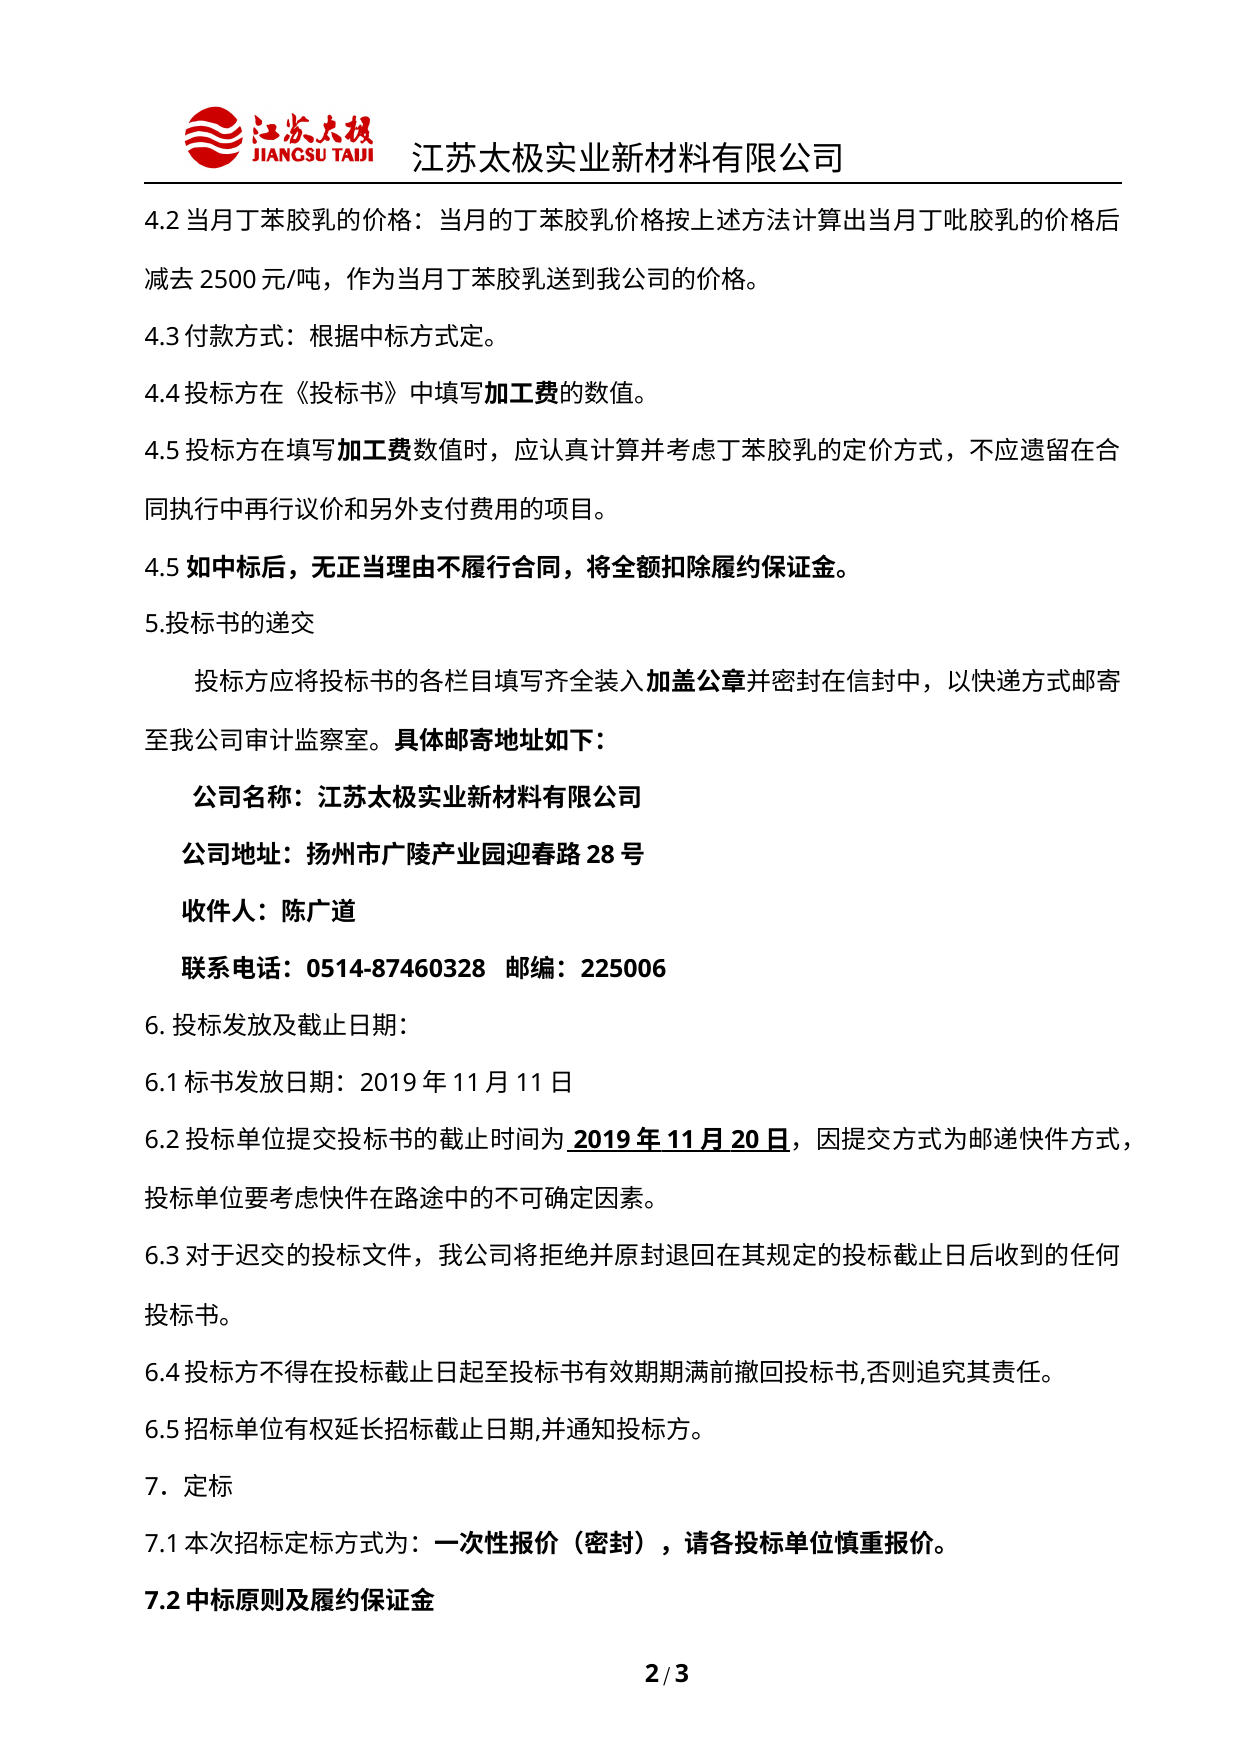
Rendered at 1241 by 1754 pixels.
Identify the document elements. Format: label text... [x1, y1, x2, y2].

text 联系电话：0514-87460328 邮编：225006 [144, 945, 1122, 988]
text 4.5 如中标后，无正当理由不履行合同，将全额扣除履约保证金。 [144, 544, 1122, 586]
text 6.2投标单位提交投标书的截止时间为 2019年11月20日，因提交方式为邮递快件方式，投标单位要考虑快件在路途中的不可确定因素。 [144, 1116, 1122, 1218]
text 6.1标书发放日期：2019年11月11日 [144, 1059, 1122, 1102]
picture [183, 103, 378, 171]
text 公司地址：扬州市广陵产业园迎春路28号 [144, 831, 1122, 874]
text 7.1本次招标定标方式为：一次性报价（密封），请各投标单位慎重报价。 [144, 1520, 1122, 1562]
text 6.5招标单位有权延长招标截止日期,并通知投标方。 [144, 1406, 1122, 1448]
text 投标方应将投标书的各栏目填写齐全装入加盖公章并密封在信封中，以快递方式邮寄至我公司审计监察室。具体邮寄地址如下： [144, 658, 1122, 760]
text 4.5投标方在填写加工费数值时，应认真计算并考虑丁苯胶乳的定价方式，不应遗留在合同执行中再行议价和另外支付费用的项目。 [144, 427, 1122, 529]
text 6. 投标发放及截止日期： [144, 1002, 1122, 1045]
text 收件人：陈广道 [144, 888, 1122, 931]
text 5.投标书的递交 [144, 601, 1122, 643]
text 6.4投标方不得在投标截止日起至投标书有效期期满前撤回投标书,否则追究其责任。 [144, 1349, 1122, 1392]
text 4.4投标方在《投标书》中填写加工费的数值。 [144, 370, 1122, 413]
text 公司名称：江苏太极实业新材料有限公司 [144, 774, 1122, 817]
text 7．定标 [144, 1463, 1122, 1506]
text 4.3付款方式：根据中标方式定。 [144, 313, 1122, 356]
text 4.2当月丁苯胶乳的价格：当月的丁苯胶乳价格按上述方法计算出当月丁吡胶乳的价格后减去2500元/吨，作为当月丁苯胶乳送到我公司的价格。 [144, 197, 1122, 299]
text 7.2中标原则及履约保证金 [144, 1577, 1122, 1619]
text 6.3对于迟交的投标文件，我公司将拒绝并原封退回在其规定的投标截止日后收到的任何投标书。 [144, 1233, 1122, 1334]
